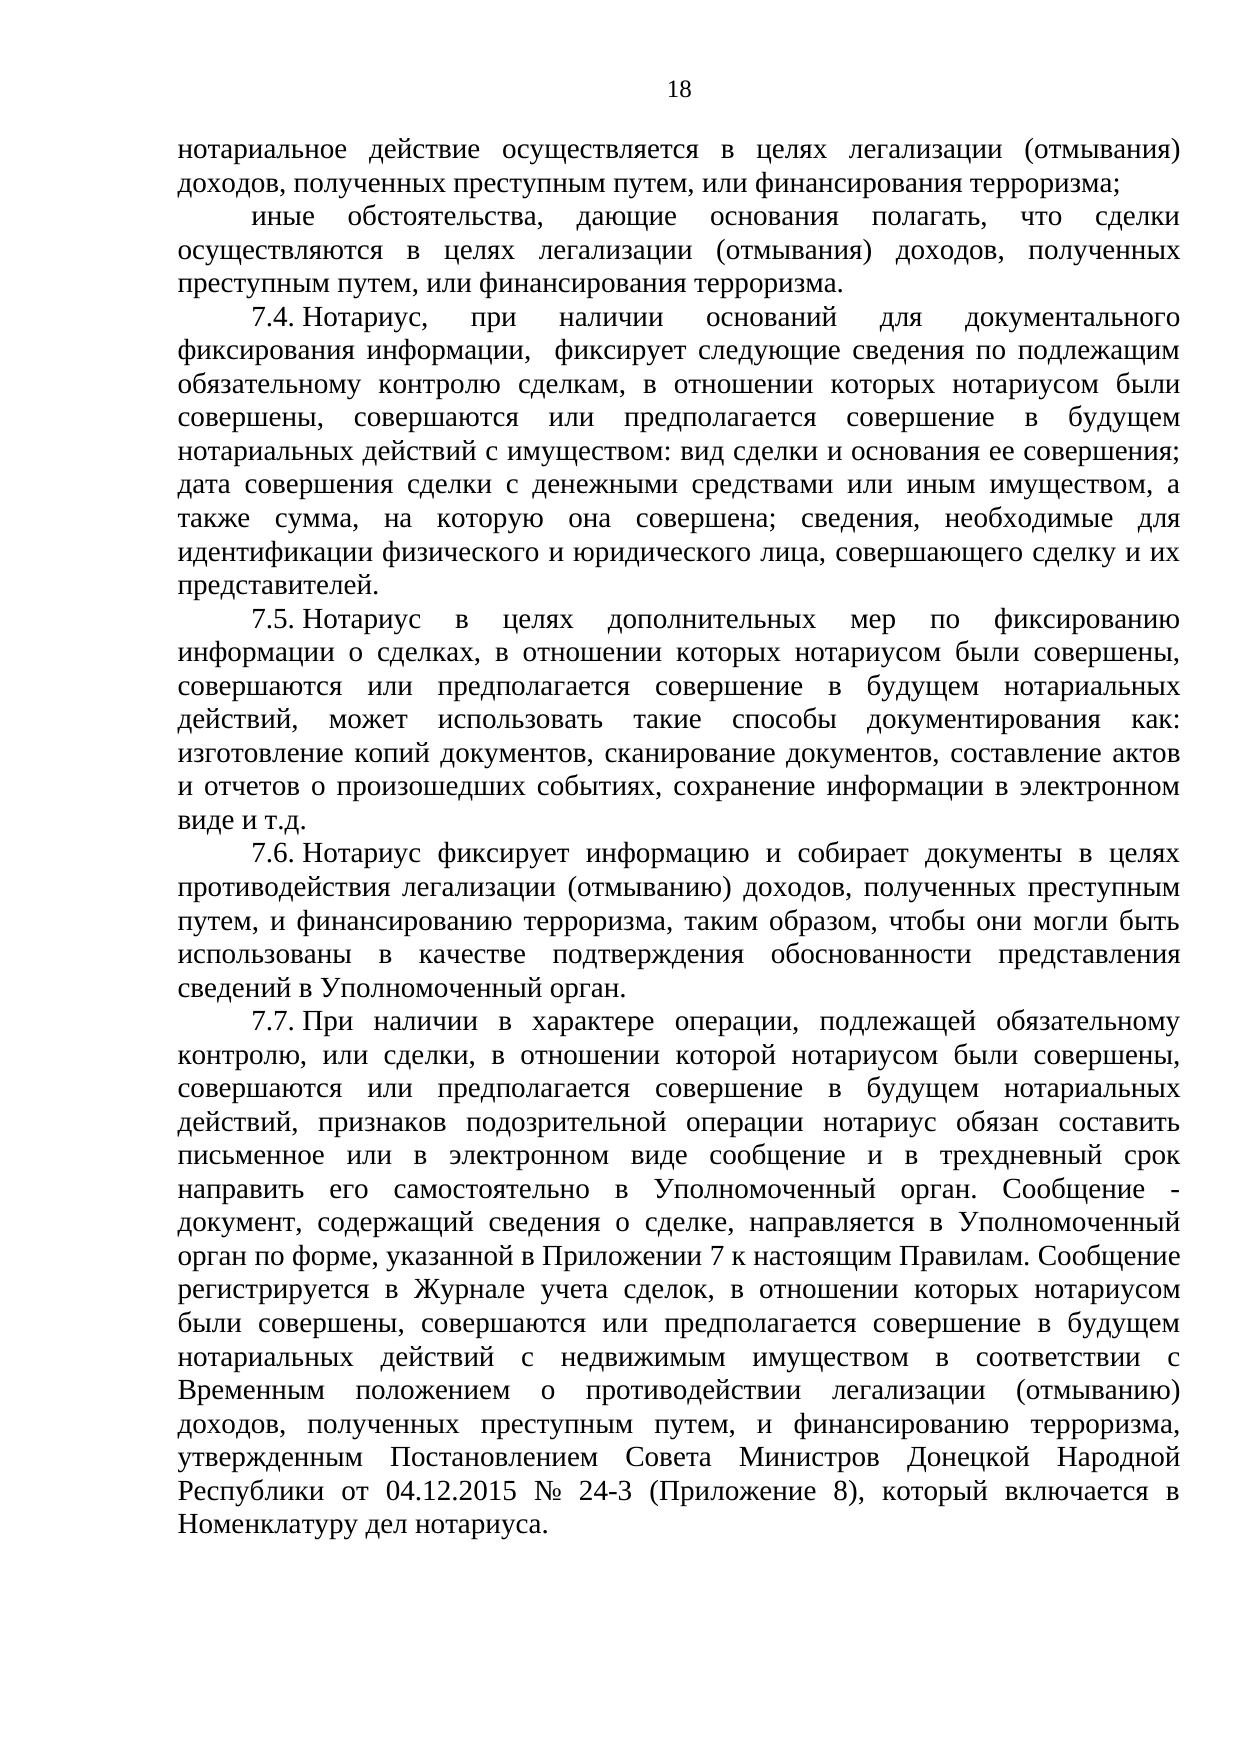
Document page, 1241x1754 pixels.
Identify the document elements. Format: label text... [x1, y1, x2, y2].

text 7.5. Нотариус в целях дополнительных мер по фиксированию информации о сделках, в отношении которых нотариусом были совершены, совершаются или предполагается совершение в будущем нотариальных действий, может использовать такие способы документирования как: изготовление копий документов, сканирование документов, составление актов и отчетов о произошедших событиях, сохранение информации в электронном виде и т.д. [177, 601, 1181, 836]
text 7.7. При наличии в характере операции, подлежащей обязательному контролю, или сделки, в отношении которой нотариусом были совершены, совершаются или предполагается совершение в будущем нотариальных действий, признаков подозрительной операции нотариус обязан составить письменное или в электронном виде сообщение и в трехдневный срок направить его самостоятельно в Уполномоченный орган. Сообщение - документ, содержащий сведения о сделке, направляется в Уполномоченный орган по форме, указанной в Приложении 7 к настоящим Правилам. Сообщение регистрируется в Журнале учета сделок, в отношении которых нотариусом были совершены, совершаются или предполагается совершение в будущем нотариальных действий с недвижимым имуществом в соответствии с Временным положением о противодействии легализации (отмыванию) доходов, полученных преступным путем, и финансированию терроризма, утвержденным Постановлением Совета Министров Донецкой Народной Республики от 04.12.2015 № 24-3 (Приложение 8), который включается в Номенклатуру дел нотариуса. [177, 1003, 1181, 1540]
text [177, 131, 1181, 198]
text 7.4. Нотариус, при наличии оснований для документального фиксирования информации, фиксирует следующие сведения по подлежащим обязательному контролю сделкам, в отношении которых нотариусом были совершены, совершаются или предполагается совершение в будущем нотариальных действий с имуществом: вид сделки и основания ее совершения; дата совершения сделки с денежными средствами или иным имуществом, а также сумма, на которую она совершена; сведения, необходимые для идентификации физического и юридического лица, совершающего сделку и их представителей. [177, 299, 1181, 601]
text иные обстоятельства, дающие основания полагать, что сделки осуществляются в целях легализации (отмывания) доходов, полученных преступным путем, или финансирования терроризма. [177, 198, 1181, 299]
text 7.6. Нотариус фиксирует информацию и собирает документы в целях противодействия легализации (отмыванию) доходов, полученных преступным путем, и финансированию терроризма, таким образом, чтобы они могли быть использованы в качестве подтверждения обоснованности представления сведений в Уполномоченный орган. [177, 836, 1181, 1003]
